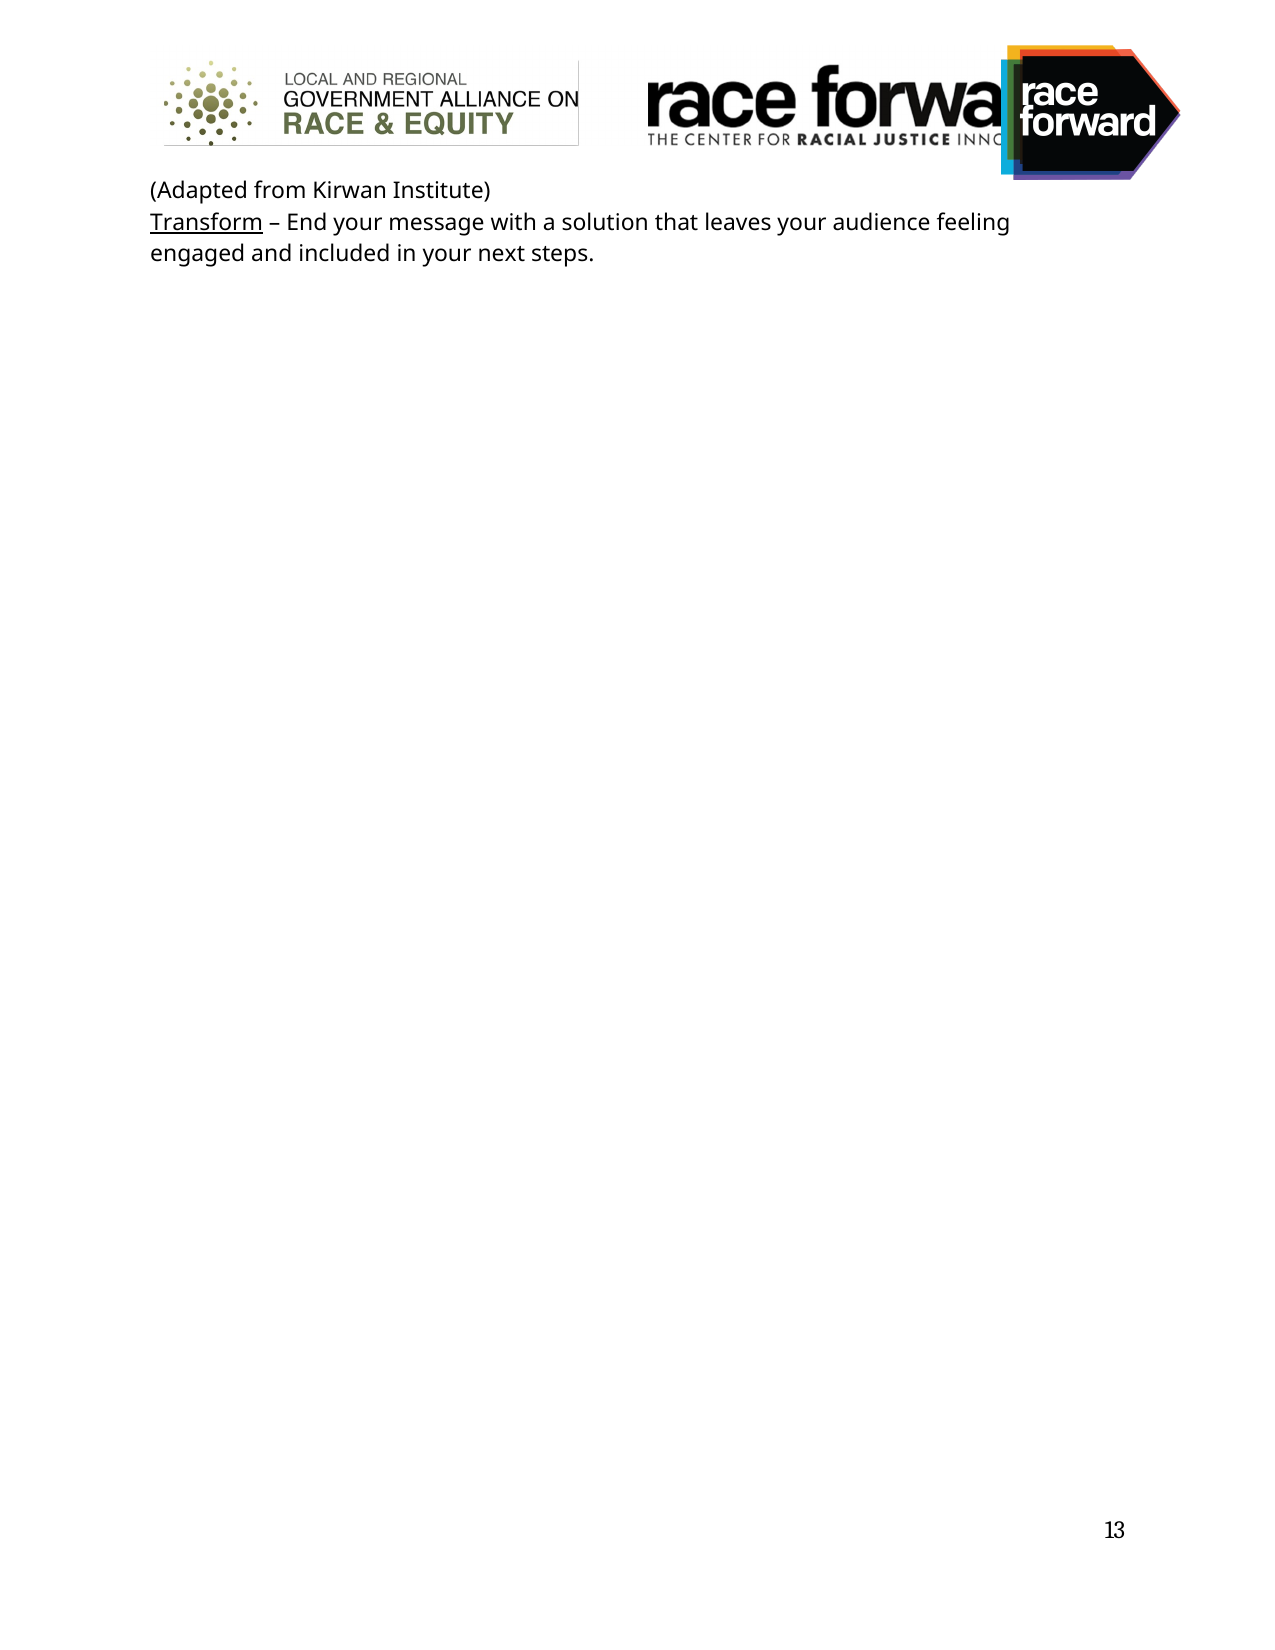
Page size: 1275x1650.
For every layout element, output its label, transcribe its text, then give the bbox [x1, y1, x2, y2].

text engaged and included in your next steps. [150, 237, 1125, 268]
text Transform – End your message with a solution that leaves your audience feeling [150, 206, 1125, 237]
picture [150, 45, 1125, 146]
text (Adapted from Kirwan Institute) [150, 174, 1125, 206]
